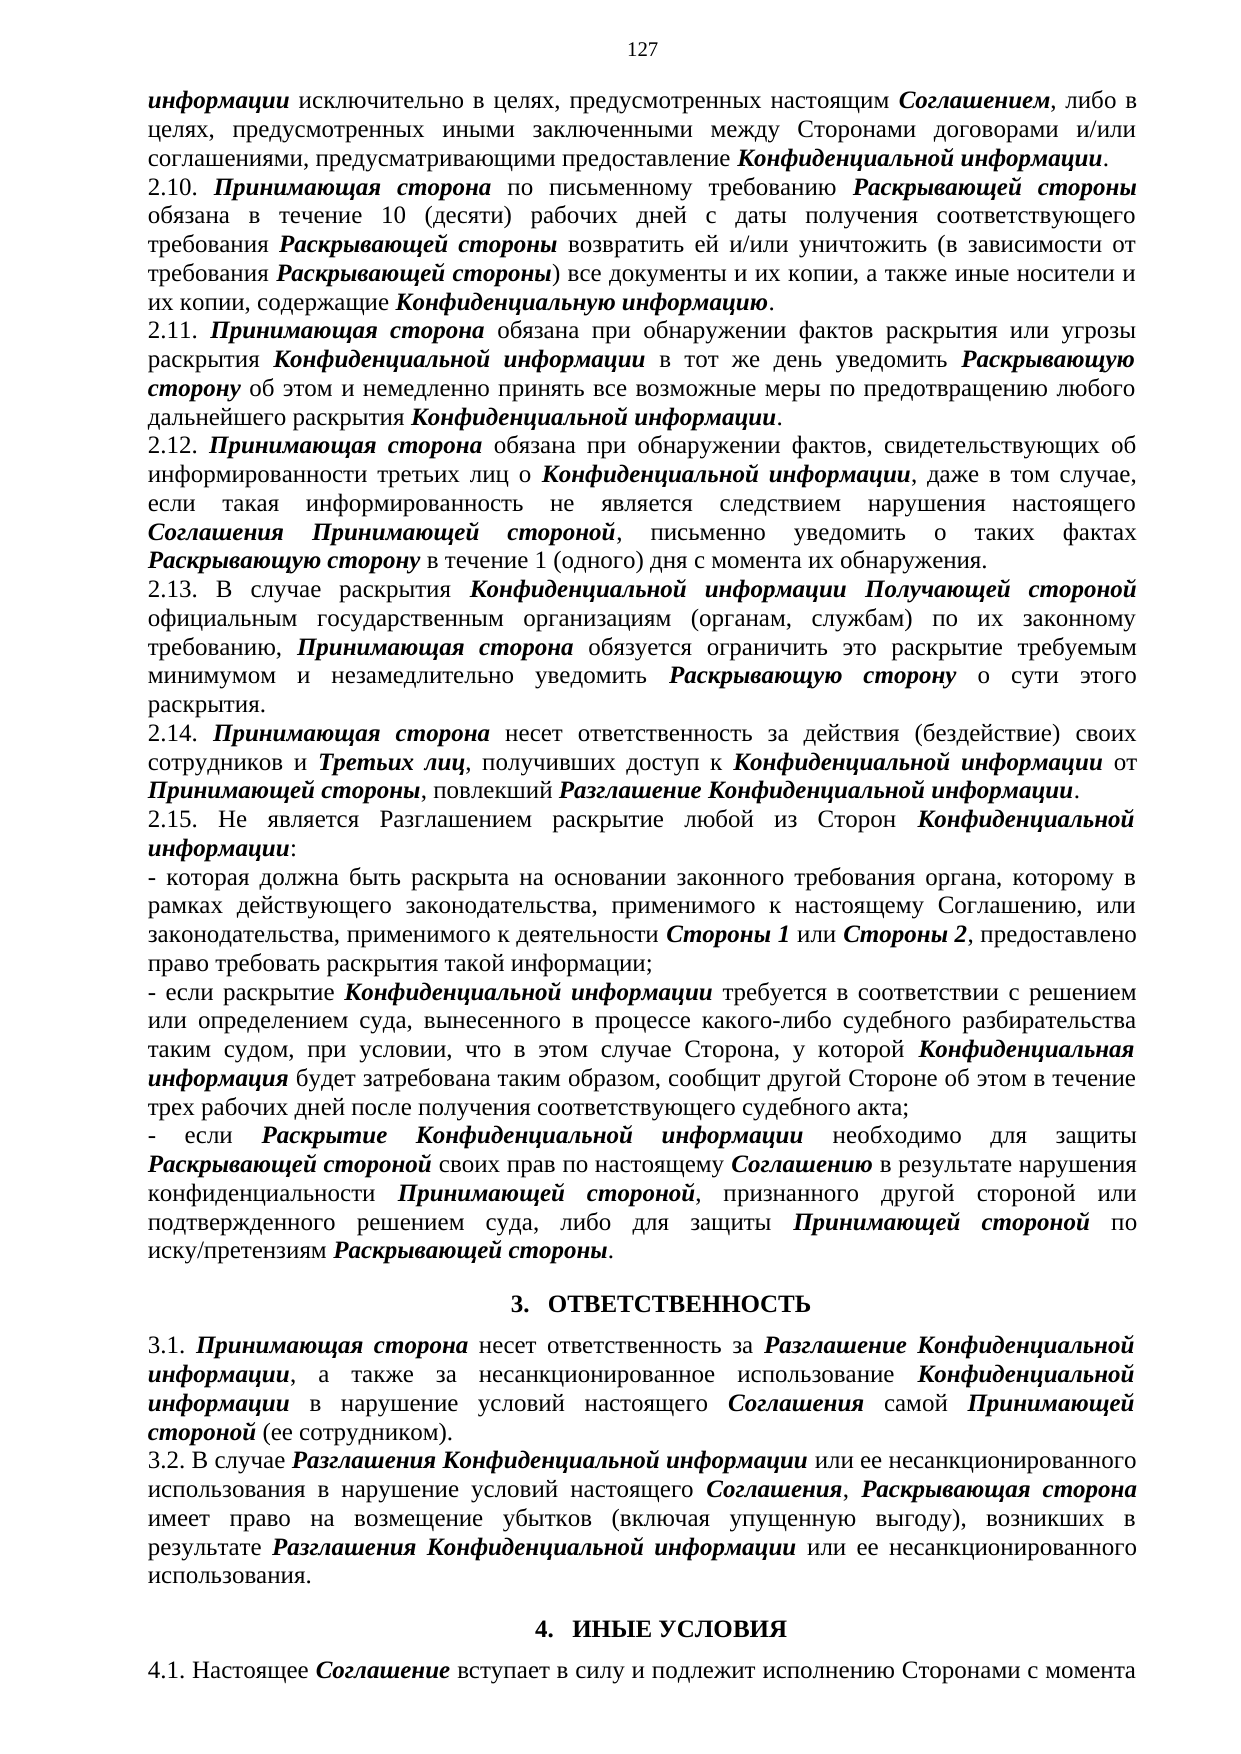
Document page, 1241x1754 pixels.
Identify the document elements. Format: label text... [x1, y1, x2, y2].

text 2.10. Принимающая сторона по письменному требованию Раскрывающей стороны обязана в течение 10 (десяти) рабочих дней с даты получения соответствующего требования Раскрывающей стороны возвратить ей и/или уничтожить (в зависимости от требования Раскрывающей стороны) все документы и их копии, а также иные носители и их копии, содержащие Конфиденциальную информацию. [148, 172, 1137, 315]
list ИНЫЕ УСЛОВИЯ [185, 1614, 1137, 1643]
text 2.13. В случае раскрытия Конфиденциальной информации Получающей стороной официальным государственным организациям (органам, службам) по их законному требованию, Принимающая сторона обязуется ограничить это раскрытие требуемым минимумом и незамедлительно уведомить Раскрывающую сторону о сути этого раскрытия. [148, 574, 1137, 718]
text 2.14. Принимающая сторона несет ответственность за действия (бездействие) своих сотрудников и Третьих лиц, получивших доступ к Конфиденциальной информации от Принимающей стороны, повлекший Разглашение Конфиденциальной информации. [148, 718, 1137, 804]
text 3.1. Принимающая сторона несет ответственность за Разглашение Конфиденциальной информации, а также за несанкционированное использование Конфиденциальной информации в нарушение условий настоящего Соглашения самой Принимающей стороной (ее сотрудником). [148, 1330, 1137, 1445]
text - если раскрытие Конфиденциальной информации требуется в соответствии с решением или определением суда, вынесенного в процессе какого-либо судебного разбирательства таким судом, при условии, что в этом случае Сторона, у которой Конфиденциальная информация будет затребована таким образом, сообщит другой Стороне об этом в течение трех рабочих дней после получения соответствующего судебного акта; [148, 977, 1137, 1120]
text - которая должна быть раскрыта на основании законного требования органа, которому в рамках действующего законодательства, применимого к настоящему Соглашению, или законодательства, применимого к деятельности Стороны 1 или Стороны 2, предоставлено право требовать раскрытия такой информации; [148, 862, 1137, 977]
text 3.2. В случае Разглашения Конфиденциальной информации или ее несанкционированного использования в нарушение условий настоящего Соглашения, Раскрывающая сторона имеет право на возмещение убытков (включая упущенную выгоду), возникших в результате Разглашения Конфиденциальной информации или ее несанкционированного использования. [148, 1445, 1137, 1589]
text 2.15. Не является Разглашением раскрытие любой из Сторон Конфиденциальной информации: [148, 804, 1137, 862]
text 2.11. Принимающая сторона обязана при обнаружении фактов раскрытия или угрозы раскрытия Конфиденциальной информации в тот же день уведомить Раскрывающую сторону об этом и немедленно принять все возможные меры по предотвращению любого дальнейшего раскрытия Конфиденциальной информации. [148, 315, 1137, 430]
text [148, 1655, 1137, 1684]
text - если Раскрытие Конфиденциальной информации необходимо для защиты Раскрывающей стороной своих прав по настоящему Соглашению в результате нарушения конфиденциальности Принимающей стороной, признанного другой стороной или подтвержденного решением суда, либо для защиты Принимающей стороной по иску/претензиям Раскрывающей стороны. [148, 1120, 1137, 1264]
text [148, 85, 1137, 172]
text 2.12. Принимающая сторона обязана при обнаружении фактов, свидетельствующих об информированности третьих лиц о Конфиденциальной информации, даже в том случае, если такая информированность не является следствием нарушения настоящего Соглашения Принимающей стороной, письменно уведомить о таких фактах Раскрывающую сторону в течение 1 (одного) дня с момента их обнаружения. [148, 430, 1137, 574]
list ОТВЕТСТВЕННОСТЬ [185, 1289, 1137, 1318]
